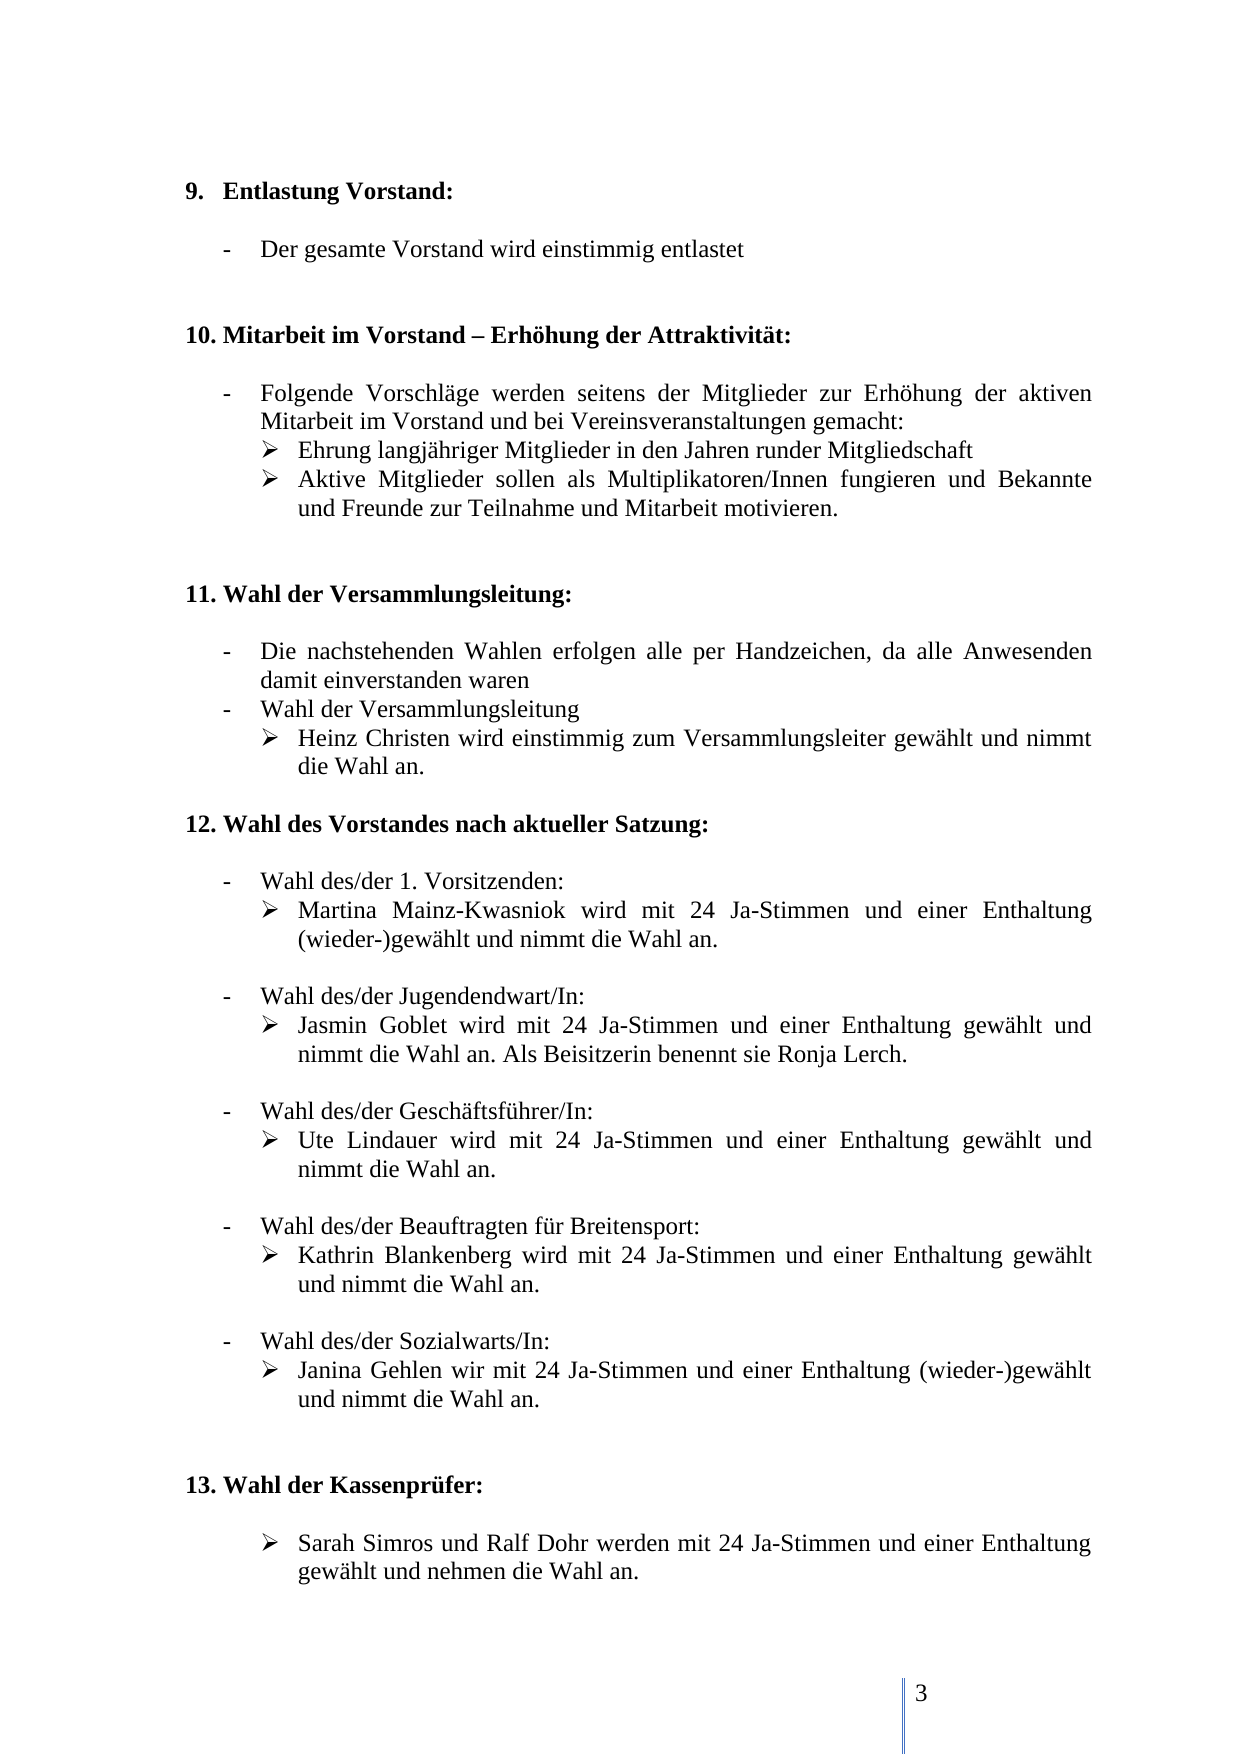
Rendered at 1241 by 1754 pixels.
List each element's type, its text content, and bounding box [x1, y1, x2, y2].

list Die nachstehenden Wahlen erfolgen alle per Handzeichen, da alle Anwesenden damit einverstanden waren [223, 636, 1093, 694]
list Wahl des/der 1. Vorsitzenden: [223, 866, 1093, 895]
list Janina Gehlen wir mit 24 Ja-Stimmen und einer Enthaltung (wieder-)gewählt und nimmt die Wahl an. [260, 1355, 1093, 1413]
list Kathrin Blankenberg wird mit 24 Ja-Stimmen und einer Enthaltung gewählt und nimmt die Wahl an. [260, 1240, 1093, 1298]
list Der gesamte Vorstand wird einstimmig entlastet [223, 234, 1093, 263]
list Wahl des Vorstandes nach aktueller Satzung: [185, 809, 1093, 838]
list Sarah Simros und Ralf Dohr werden mit 24 Ja-Stimmen und einer Enthaltung gewählt und nehmen die Wahl an. [260, 1528, 1093, 1585]
list Wahl der Versammlungsleitung: [185, 579, 1093, 608]
list Mitarbeit im Vorstand – Erhöhung der Attraktivität: [185, 320, 1093, 349]
list Heinz Christen wird einstimmig zum Versammlungsleiter gewählt und nimmt die Wahl an. [260, 723, 1093, 780]
list Wahl des/der Jugendendwart/In: [223, 981, 1093, 1010]
list Wahl der Versammlungsleitung [223, 694, 1093, 723]
list Martina Mainz-Kwasniok wird mit 24 Ja-Stimmen und einer Enthaltung (wieder-)gewählt und nimmt die Wahl an. [260, 895, 1093, 953]
list Folgende Vorschläge werden seitens der Mitglieder zur Erhöhung der aktiven Mitarbeit im Vorstand und bei Vereinsveranstaltungen gemacht: [223, 378, 1093, 435]
list Aktive Mitglieder sollen als Multiplikatoren/Innen fungieren und Bekannte und Freunde zur Teilnahme und Mitarbeit motivieren. [260, 464, 1093, 521]
list Jasmin Goblet wird mit 24 Ja-Stimmen und einer Enthaltung gewählt und nimmt die Wahl an. Als Beisitzerin benennt sie Ronja Lerch. [260, 1010, 1093, 1068]
list Wahl der Kassenprüfer: [185, 1470, 1093, 1499]
list Wahl des/der Geschäftsführer/In: [223, 1096, 1093, 1125]
list Ute Lindauer wird mit 24 Ja-Stimmen und einer Enthaltung gewählt und nimmt die Wahl an. [260, 1125, 1093, 1183]
list Entlastung Vorstand: [185, 176, 1093, 205]
list Wahl des/der Sozialwarts/In: [223, 1326, 1093, 1355]
list Ehrung langjähriger Mitglieder in den Jahren runder Mitgliedschaft [260, 435, 1093, 464]
list Wahl des/der Beauftragten für Breitensport: [223, 1211, 1093, 1240]
